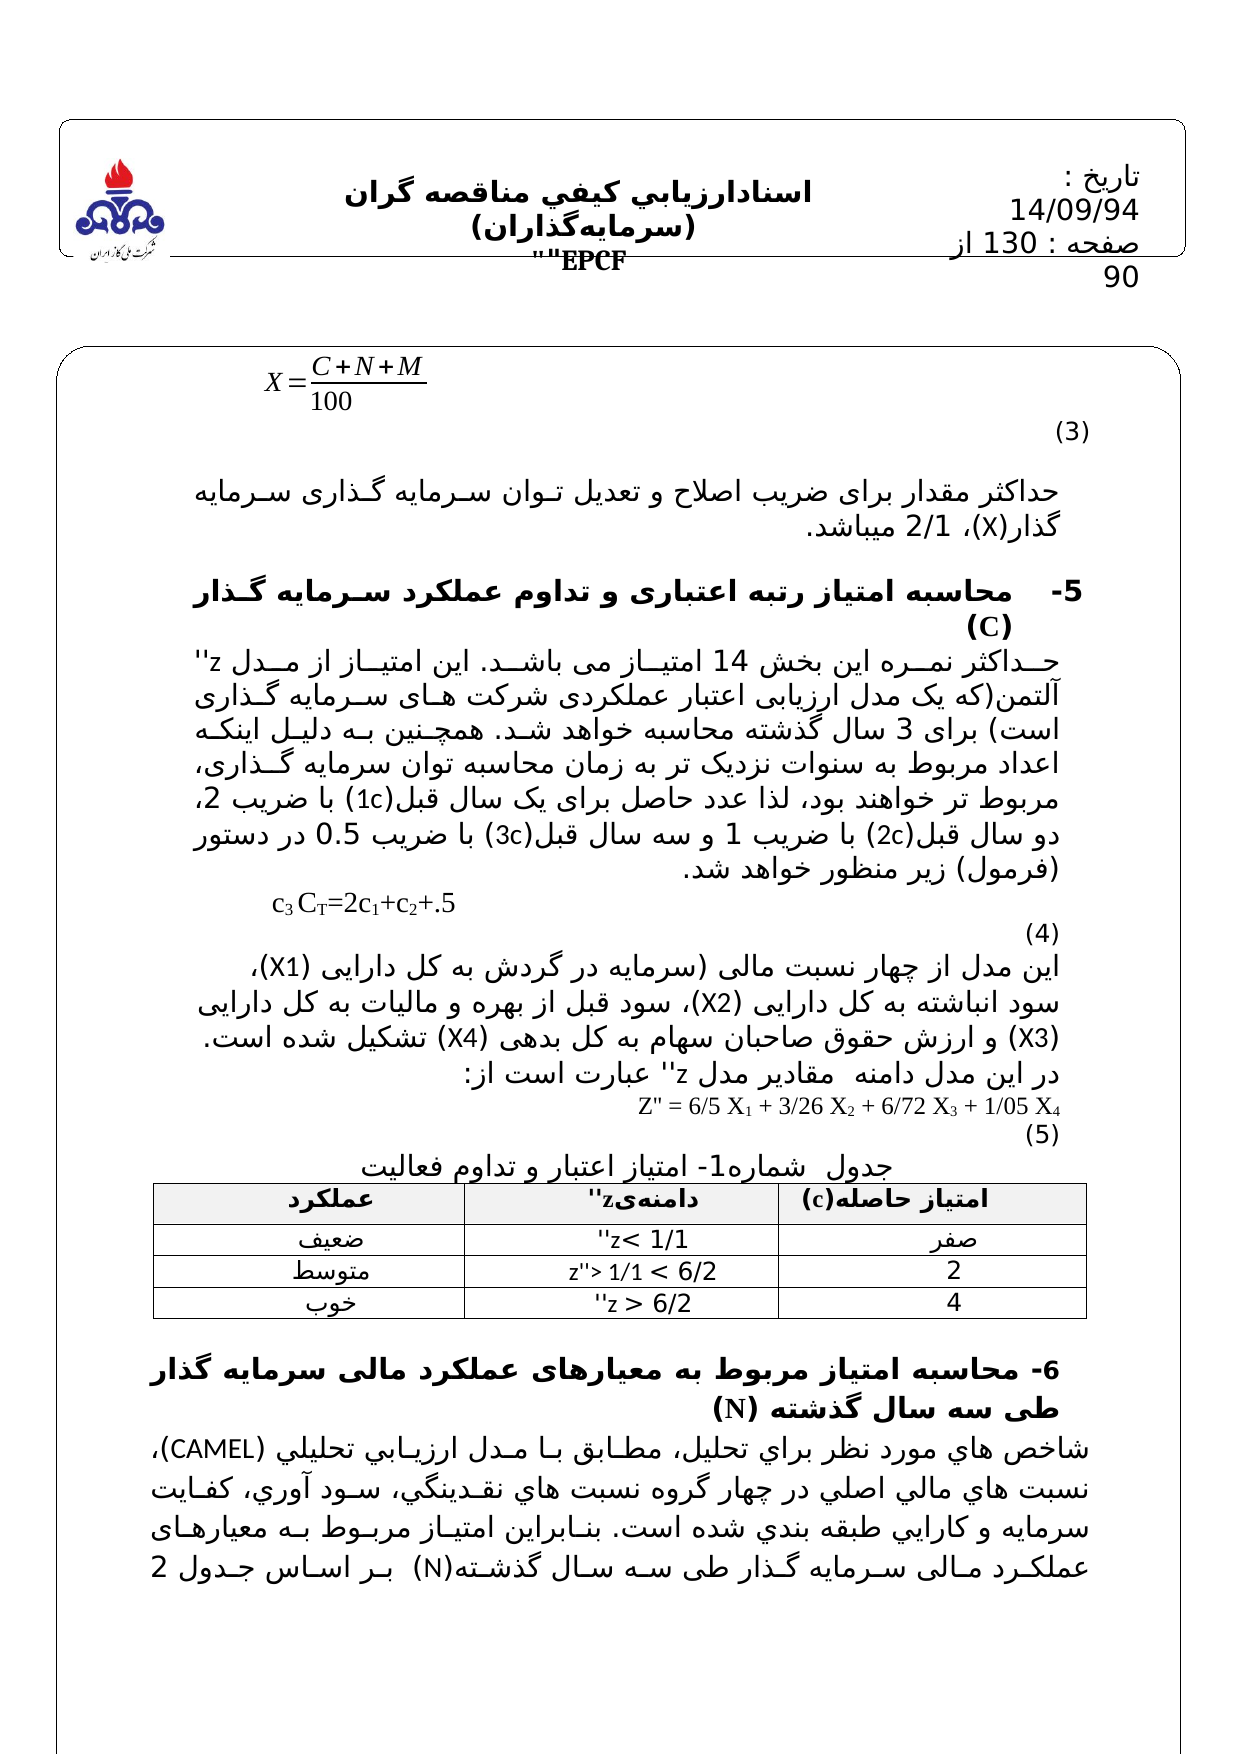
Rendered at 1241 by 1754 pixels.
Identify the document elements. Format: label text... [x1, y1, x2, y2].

text جدول شماره1- امتیاز اعتبار و تداوم فعالیت [194, 1149, 1060, 1183]
list محاسبه امتیاز رتبه اعتباری و تداوم عملکرد سرمایه گذار (C) [194, 575, 1051, 643]
text 6- محاسبه امتیاز مربوط به معیارهای عملکرد مالی سرمایه گذار طی سه سال گذشته (N) [150, 1352, 1060, 1425]
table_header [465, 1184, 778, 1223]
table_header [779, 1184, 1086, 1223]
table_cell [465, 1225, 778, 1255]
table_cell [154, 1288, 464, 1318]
text حداکثر مقدار برای ضریب اصلاح و تعدیل توان سرمایه گذاری سرمایه گذار(X)، 2/1 می‏باشد. [194, 474, 1060, 544]
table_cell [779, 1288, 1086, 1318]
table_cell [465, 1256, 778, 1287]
text این‌ مدل‌ از چهار نسبت‌ مالی‌ (سرمایه‌ در گردش‌ به‌ کل‌ دارایی‌ (X1)، سود انباشته‌ به‌ کل‌ دارایی‌ (X2)، سود قبل‌ از بهره‌ و مالیات‌ به‌ کل‌ دارایی‌ (X3) و ارزش حقوق‌ صاحبان‌ سهام‌ به‌ کل بدهی‌ (X4) تشکیل شده است. در این مدل دامنه مقادیر مدل z'' عبارت است از: [194, 948, 1060, 1091]
text c3 CT=2c1+c2+.5 (4) [194, 886, 1060, 948]
text (3) [194, 351, 1090, 446]
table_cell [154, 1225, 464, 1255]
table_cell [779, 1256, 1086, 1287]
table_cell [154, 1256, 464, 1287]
picture [73, 158, 170, 263]
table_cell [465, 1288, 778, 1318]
text Z'' = 6/5 X1 + 3/26 X2 + 6/72 X3 + 1/05 X4 (5) [194, 1091, 1060, 1149]
text حداکثر نمره این بخش 14 امتیاز می باشد. این امتیاز از مدل z'' آلتمن(که یک مدل ارزیابی اعتبار عملکردی شرکت های سرمایه گذاری است) برای 3 سال گذشته محاسبه خواهد شد. همچنین به دلیل اینکه اعداد مربوط به سنوات نزدیک تر به زمان محاسبه توان سرمایه گذاری، مربوط تر خواهند بود، لذا عدد حاصل برای یک سال قبل(1c) با ضریب 2، دو سال قبل(2c) با ضریب 1 و سه سال قبل(3c) با ضریب 0.5 در دستور (فرمول) زیر منظور خواهد شد. [194, 643, 1060, 886]
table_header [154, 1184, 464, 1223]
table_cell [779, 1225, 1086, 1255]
